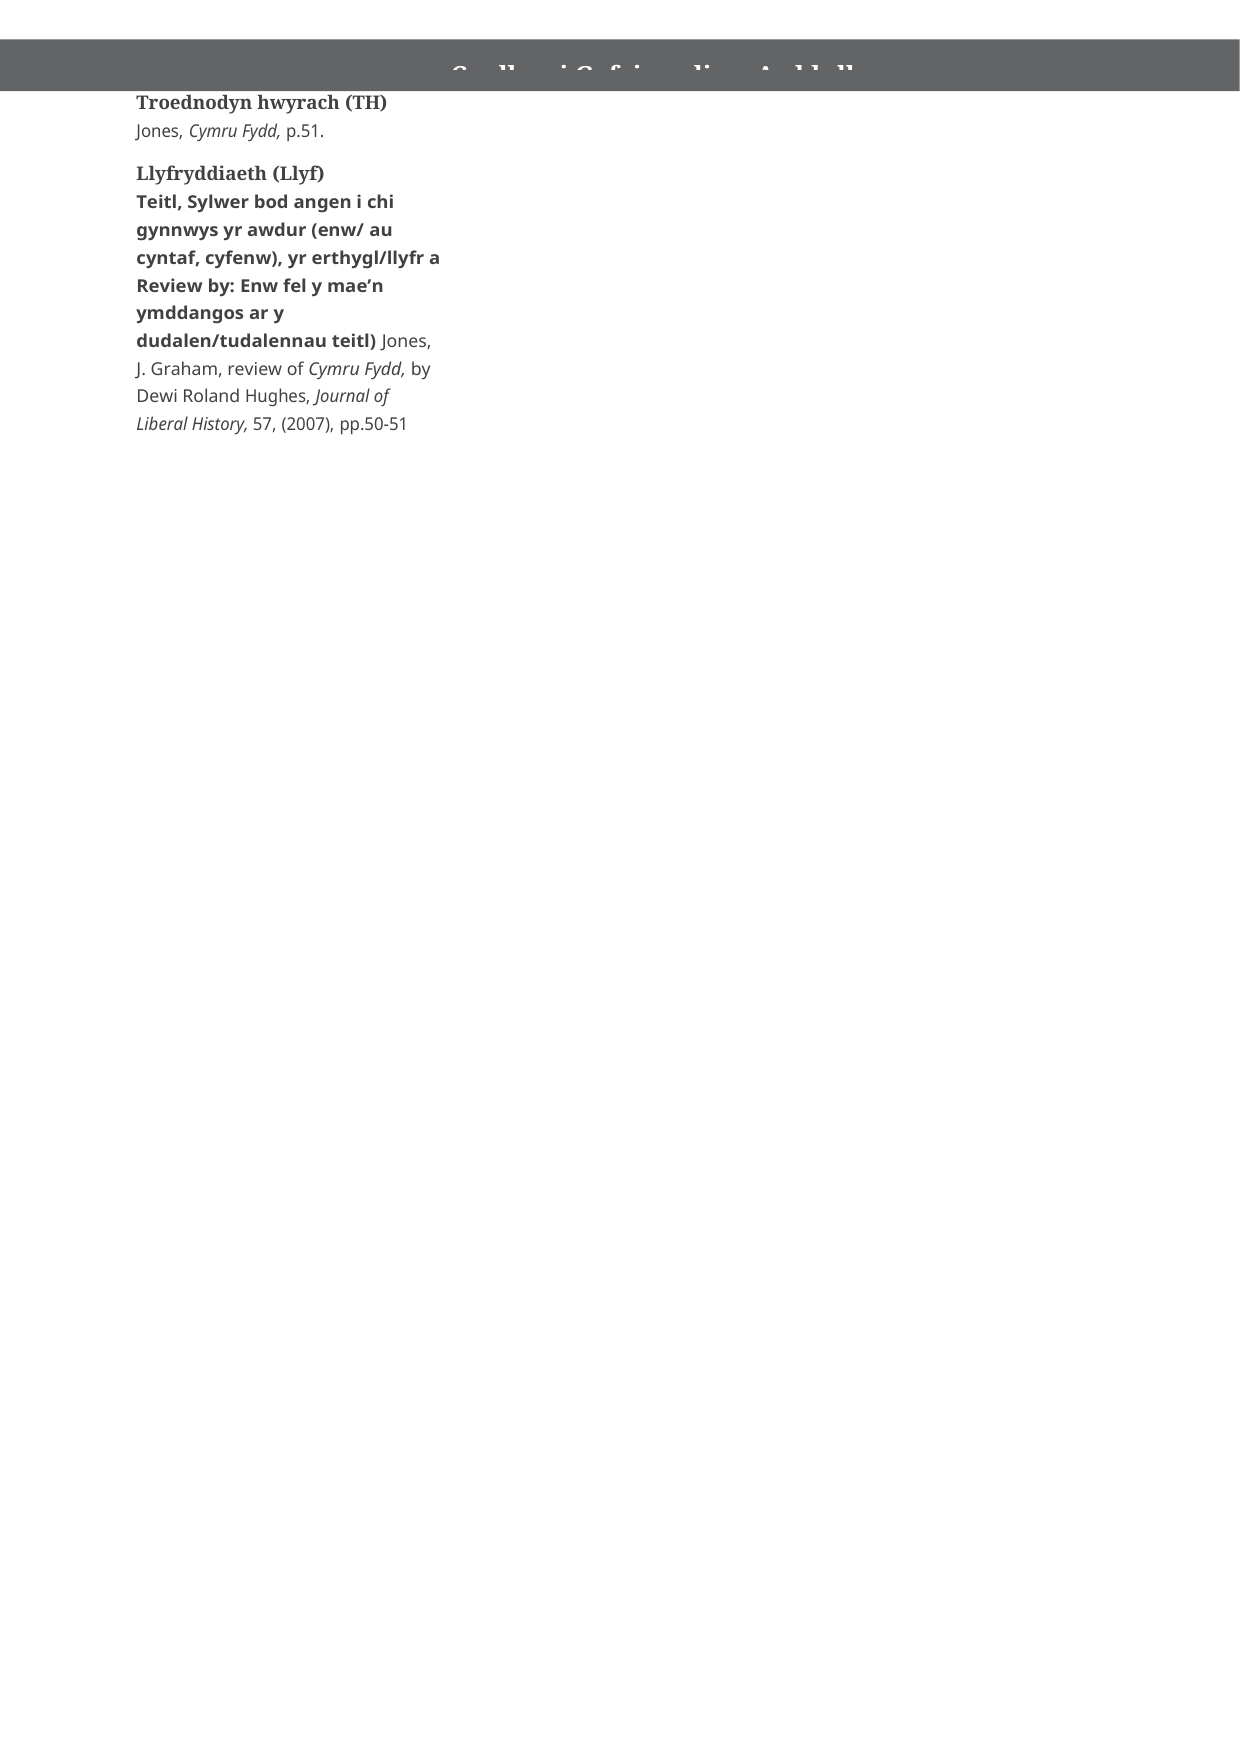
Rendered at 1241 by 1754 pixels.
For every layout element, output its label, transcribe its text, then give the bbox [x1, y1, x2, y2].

text Jones, Cymru Fydd, p.51. [136, 118, 562, 143]
subtitle Llyfryddiaeth (Llyf) [136, 160, 562, 186]
text Teitl, Sylwer bod angen i chi gynnwys yr awdur (enw/ au cyntaf, cyfenw), yr erthygl/llyfr a Review by: Enw fel y mae’n ymddangos ar y dudalen/tudalennau teitl) Jones, J. Graham, review of Cymru Fydd, by Dewi Roland Hughes, Journal of Liberal History, 57, (2007), pp.50-51 [136, 190, 442, 436]
subtitle Troednodyn hwyrach (TH) [136, 89, 562, 115]
